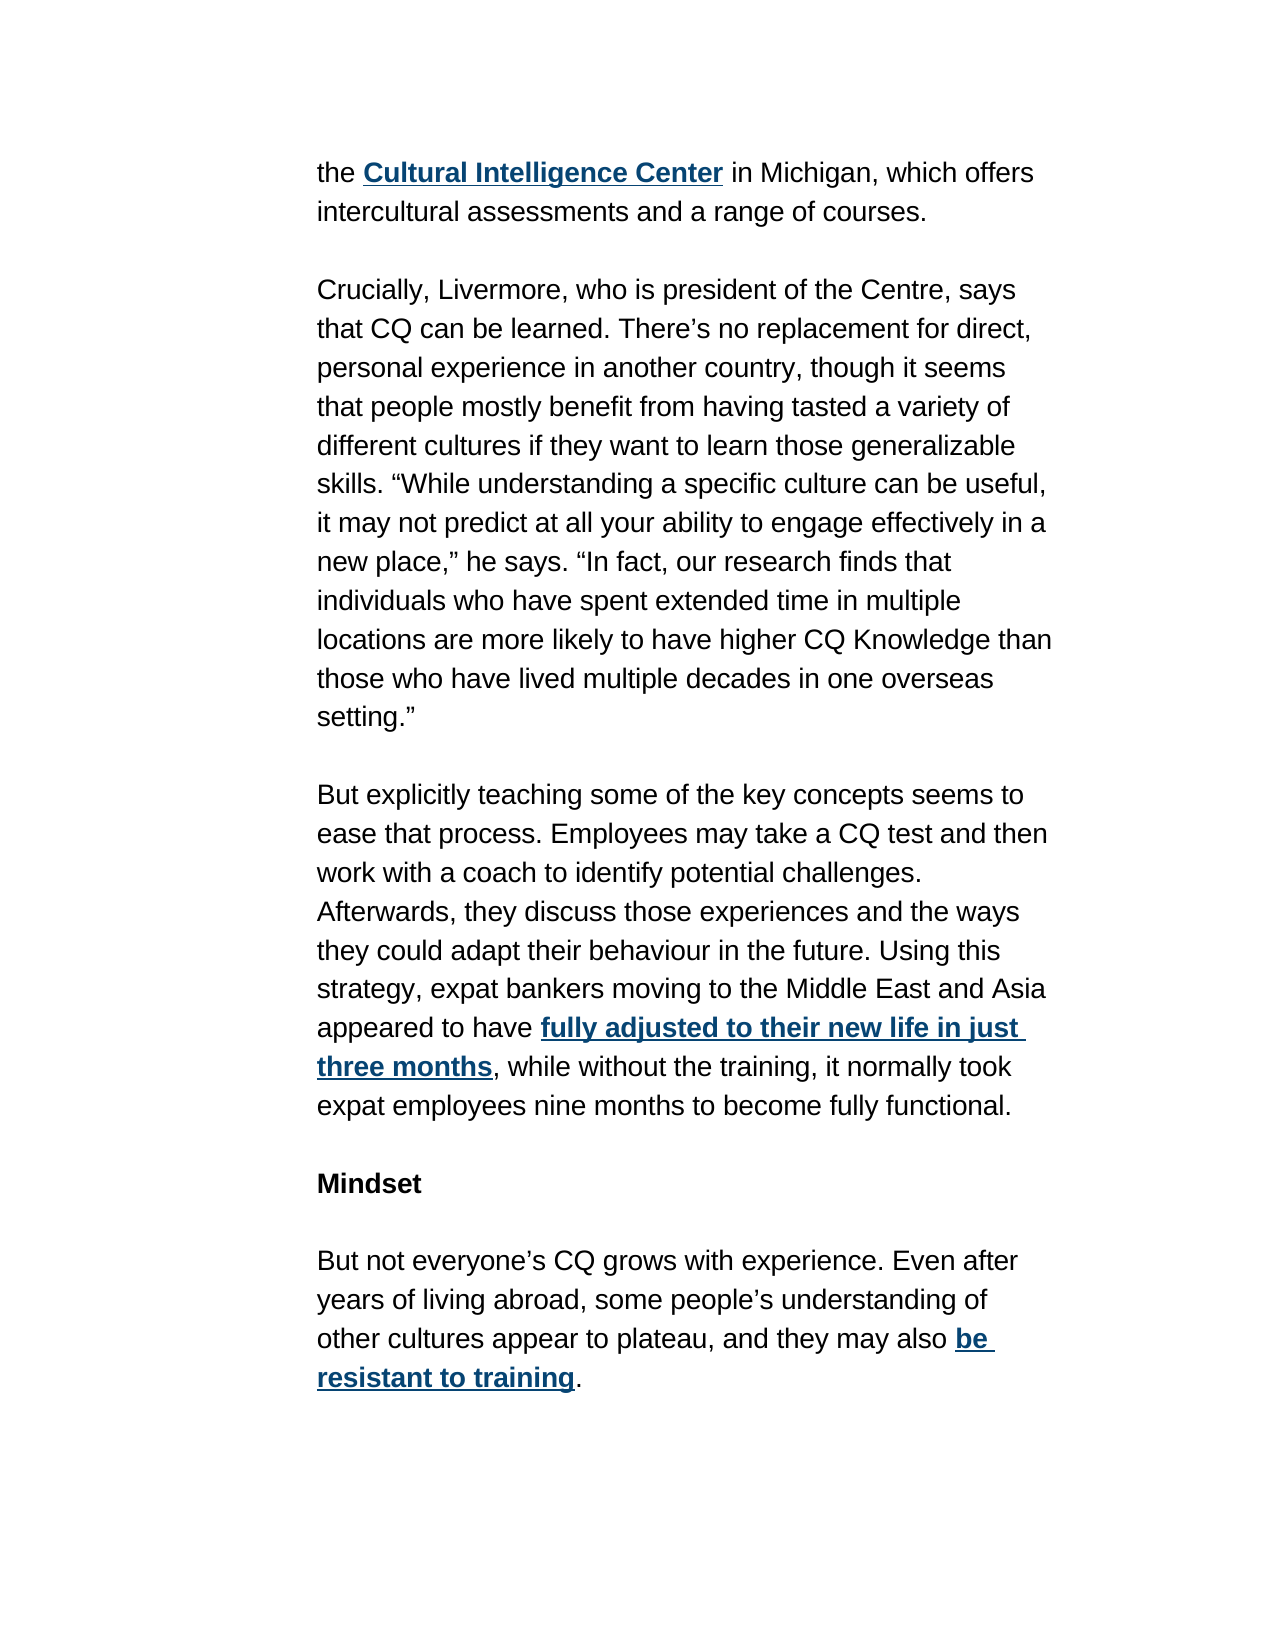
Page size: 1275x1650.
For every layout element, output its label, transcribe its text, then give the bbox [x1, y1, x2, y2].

text Crucially, Livermore, who is president of the Centre, says that CQ can be learned. There’s no replacement for direct, personal experience in another country, though it seems that people mostly benefit from having tasted a variety of different cultures if they want to learn those generalizable skills. “While understanding a specific culture can be useful, it may not predict at all your ability to engage effectively in a new place,” he says. “In fact, our research finds that individuals who have spent extended time in multiple locations are more likely to have higher CQ Knowledge than those who have lived multiple decades in one overseas setting.” [317, 267, 1055, 733]
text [317, 150, 1055, 228]
text But not everyone’s CQ grows with experience. Even after years of living abroad, some people’s understanding of other cultures appear to plateau, and they may also be resistant to training. [317, 1238, 1055, 1393]
text Mindset [317, 1160, 1055, 1199]
text But explicitly teaching some of the key concepts seems to ease that process. Employees may take a CQ test and then work with a coach to identify potential challenges. Afterwards, they discuss those experiences and the ways they could adapt their behaviour in the future. Using this strategy, expat bankers moving to the Middle East and Asia appeared to have fully adjusted to their new life in just three months, while without the training, it normally took expat employees nine months to become fully functional. [317, 772, 1055, 1121]
